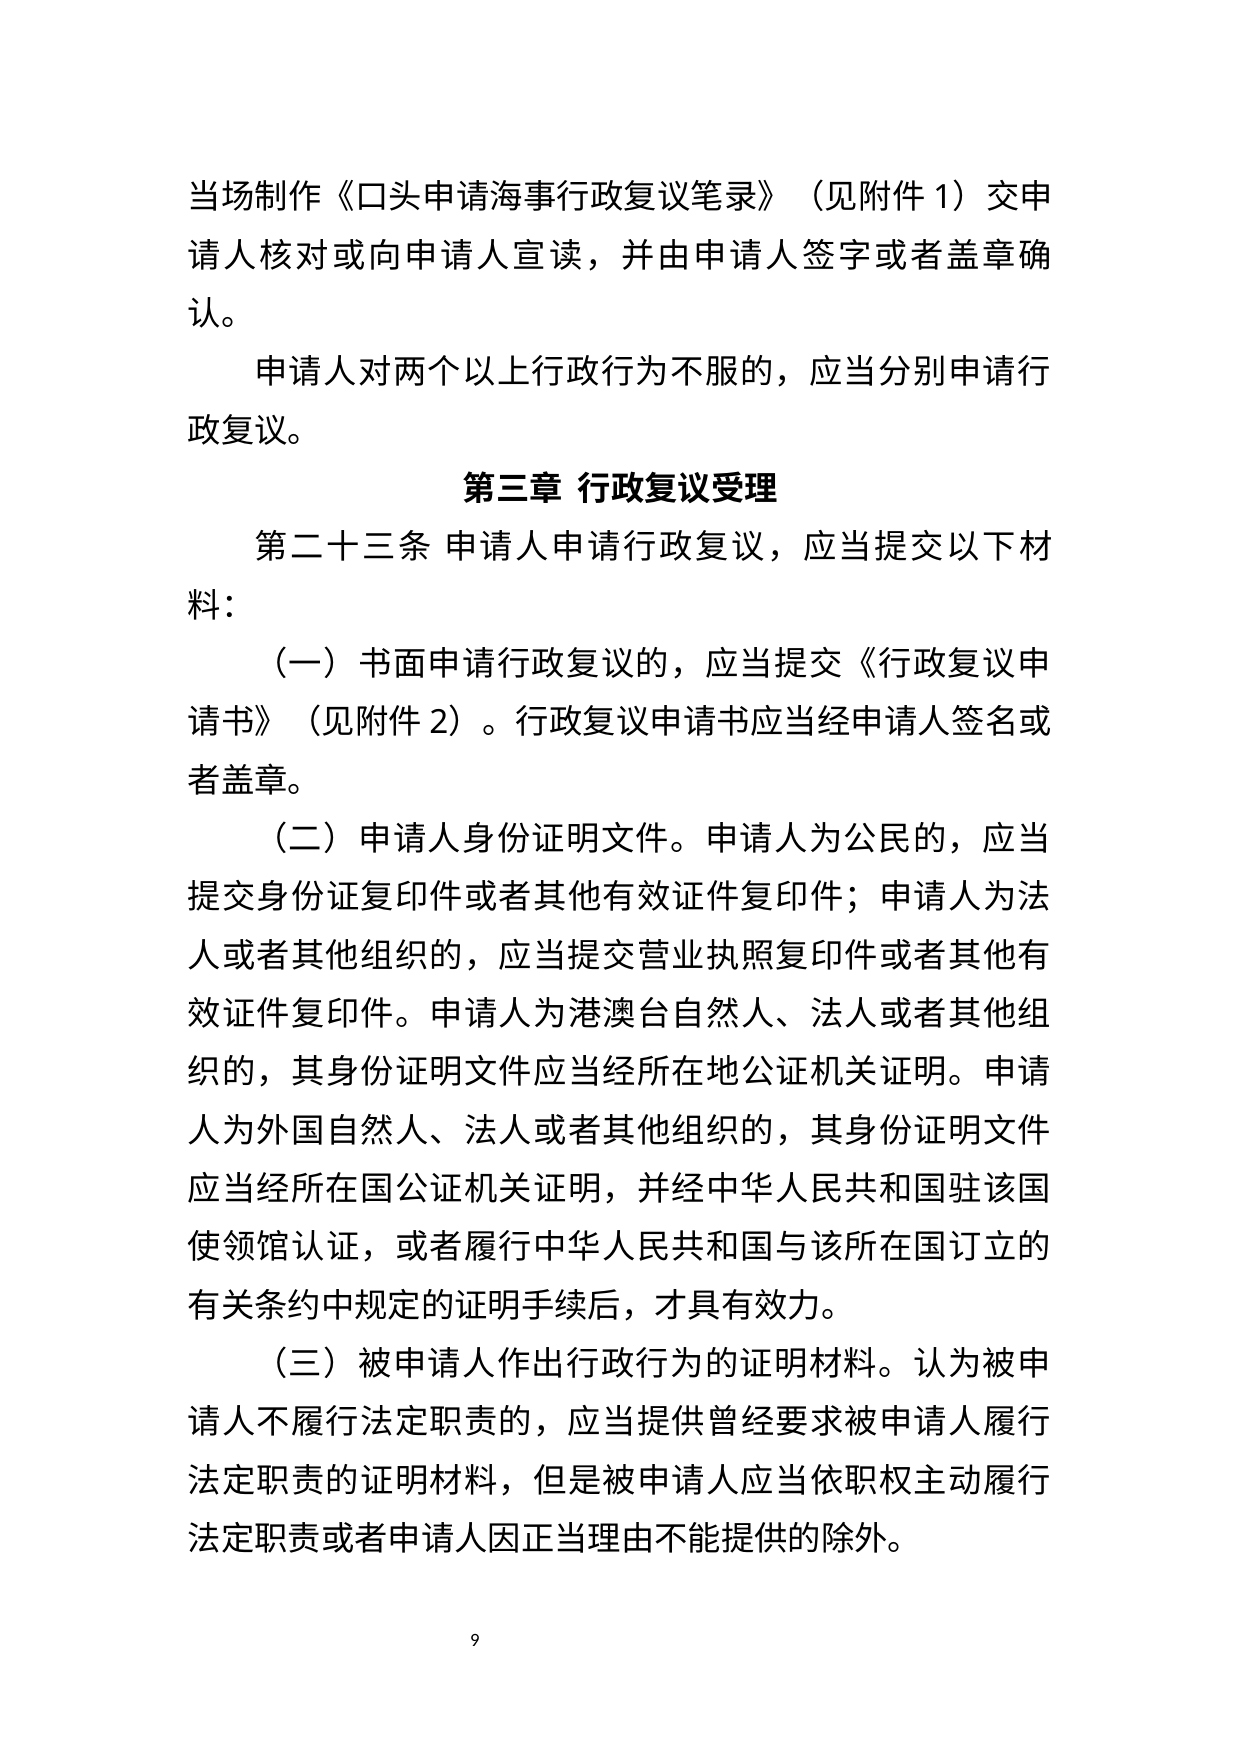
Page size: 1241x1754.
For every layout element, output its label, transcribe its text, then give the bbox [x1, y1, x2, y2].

text （三）被申请人作出行政行为的证明材料。认为被申请人不履行法定职责的，应当提供曾经要求被申请人履行法定职责的证明材料，但是被申请人应当依职权主动履行法定职责或者申请人因正当理由不能提供的除外。 [187, 1329, 1053, 1562]
text 申请人对两个以上行政行为不服的，应当分别申请行政复议。 [187, 337, 1053, 454]
text 第二十三条 申请人申请行政复议，应当提交以下材料： [187, 512, 1053, 629]
text （二）申请人身份证明文件。申请人为公民的，应当提交身份证复印件或者其他有效证件复印件；申请人为法人或者其他组织的，应当提交营业执照复印件或者其他有效证件复印件。申请人为港澳台自然人、法人或者其他组织的，其身份证明文件应当经所在地公证机关证明。申请人为外国自然人、法人或者其他组织的，其身份证明文件应当经所在国公证机关证明，并经中华人民共和国驻该国使领馆认证，或者履行中华人民共和国与该所在国订立的有关条约中规定的证明手续后，才具有效力。 [187, 804, 1053, 1329]
subtitle 第三章 行政复议受理 [187, 454, 1053, 512]
text （一）书面申请行政复议的，应当提交《行政复议申请书》（见附件2）。行政复议申请书应当经申请人签名或者盖章。 [187, 629, 1053, 804]
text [187, 162, 1053, 337]
